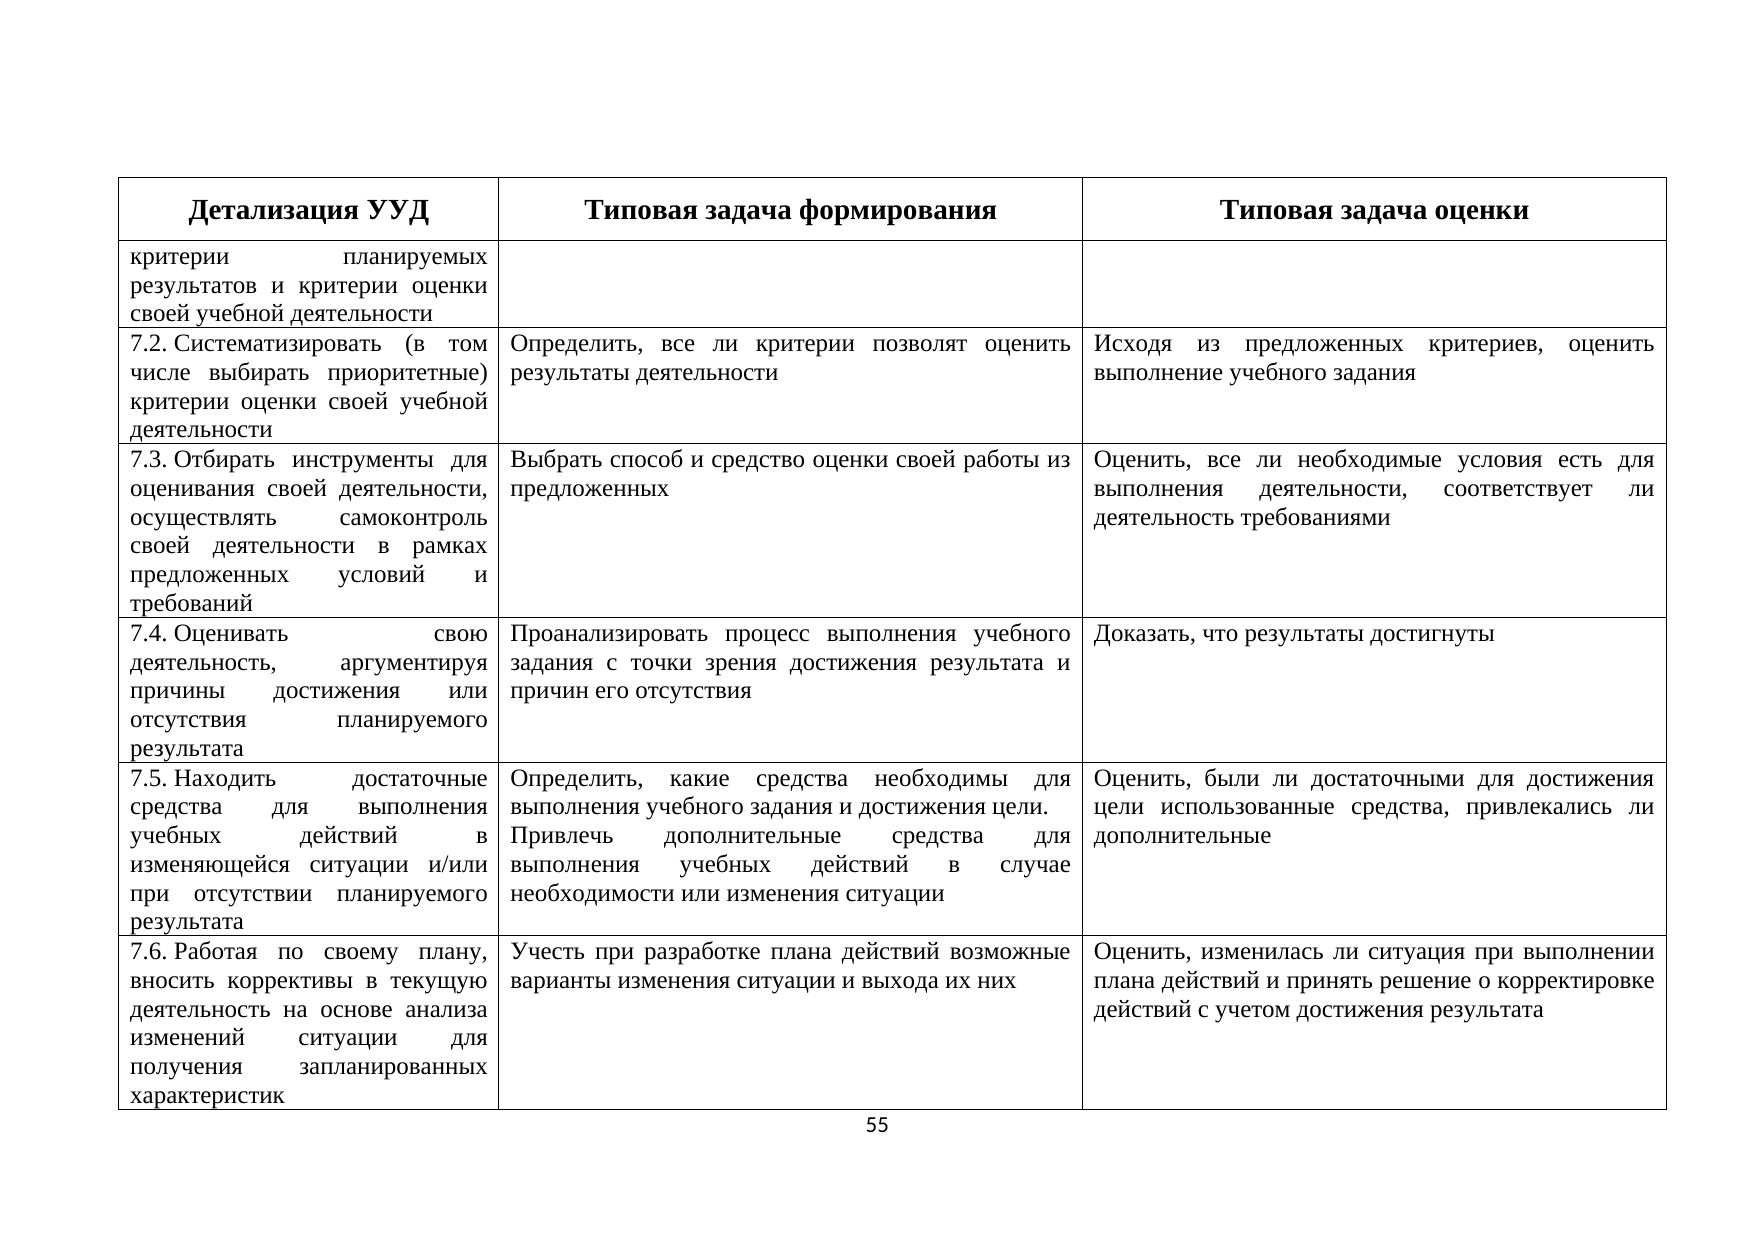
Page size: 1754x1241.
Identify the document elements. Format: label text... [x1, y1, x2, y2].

table_cell Доказать, что результаты достигнуты [1083, 618, 1666, 762]
table_cell Отбирать инструменты для оценивания своей деятельности, осуществлять самоконтроль своей деятельности в рамках предложенных условий и требований [119, 444, 498, 617]
table_cell Оценить, все ли необходимые условия есть для выполнения деятельности, соответствует ли деятельность требованиями [1083, 444, 1666, 617]
table_header Типовая задача формирования [499, 178, 1082, 240]
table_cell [499, 936, 1082, 1109]
table_cell Оценить, были ли достаточными для достижения цели использованные средства, привлекались ли дополнительные [1083, 763, 1666, 935]
table_header Типовая задача оценки [1083, 178, 1666, 240]
table_cell Исходя из предложенных критериев, оценить выполнение учебного задания [1083, 328, 1666, 443]
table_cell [119, 936, 498, 1109]
table_cell Определить, какие средства необходимы для выполнения учебного задания и достижения цели. Привлечь дополнительные средства для выполнения учебных действий в случае необходимости или изменения ситуации [499, 763, 1082, 935]
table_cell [499, 241, 1082, 327]
table_cell Находить достаточные средства для выполнения учебных действий в изменяющейся ситуации и/или при отсутствии планируемого результата [119, 763, 498, 935]
table_cell Определить, все ли критерии позволят оценить результаты деятельности [499, 328, 1082, 443]
table_cell Оценивать свою деятельность, аргументируя причины достижения или отсутствия планируемого результата [119, 618, 498, 762]
table_header Детализация УУД [119, 178, 498, 240]
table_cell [1083, 936, 1666, 1109]
table_cell Систематизировать (в том числе выбирать приоритетные) критерии оценки своей учебной деятельности [119, 328, 498, 443]
table_cell Выбрать способ и средство оценки своей работы из предложенных [499, 444, 1082, 617]
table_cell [1083, 241, 1666, 327]
table_cell Проанализировать процесс выполнения учебного задания с точки зрения достижения результата и причин его отсутствия [499, 618, 1082, 762]
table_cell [119, 241, 498, 327]
